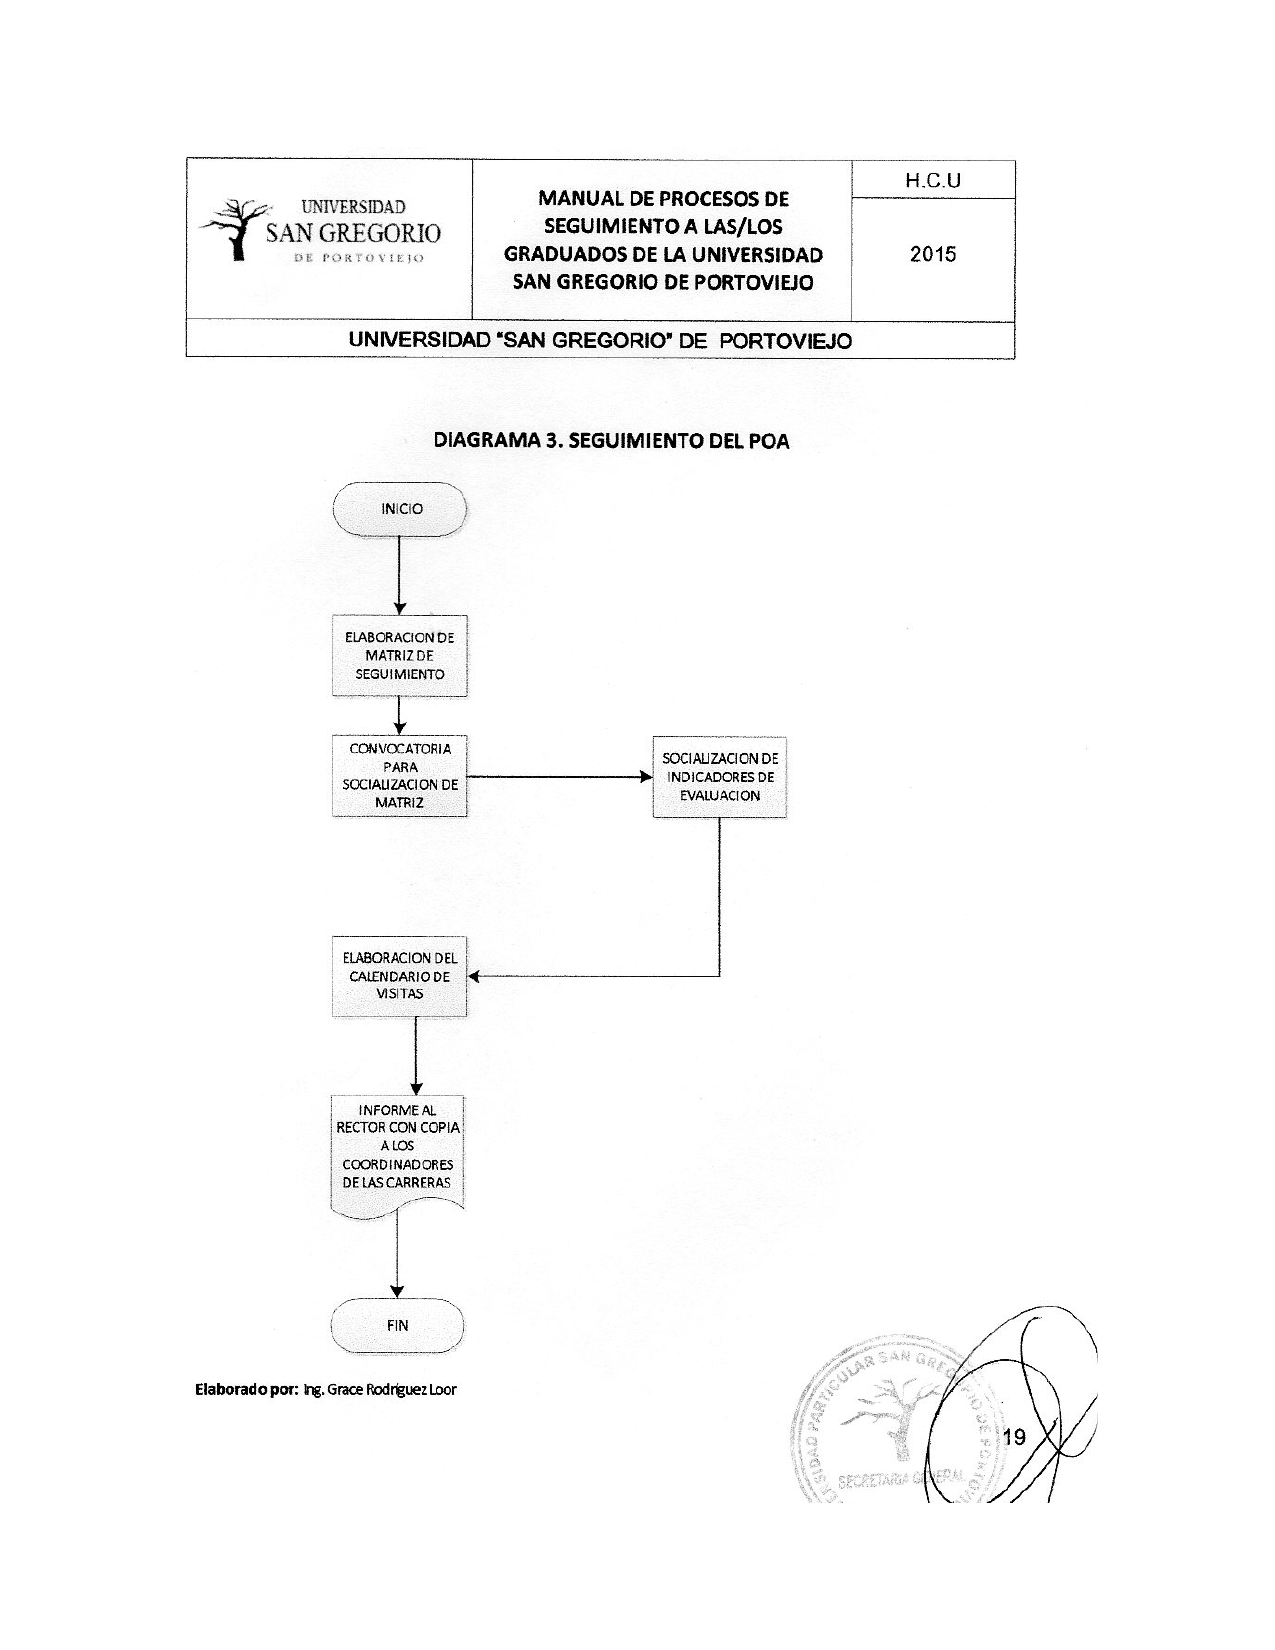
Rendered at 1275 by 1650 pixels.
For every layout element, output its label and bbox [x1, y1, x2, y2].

picture [177, 147, 1098, 1503]
